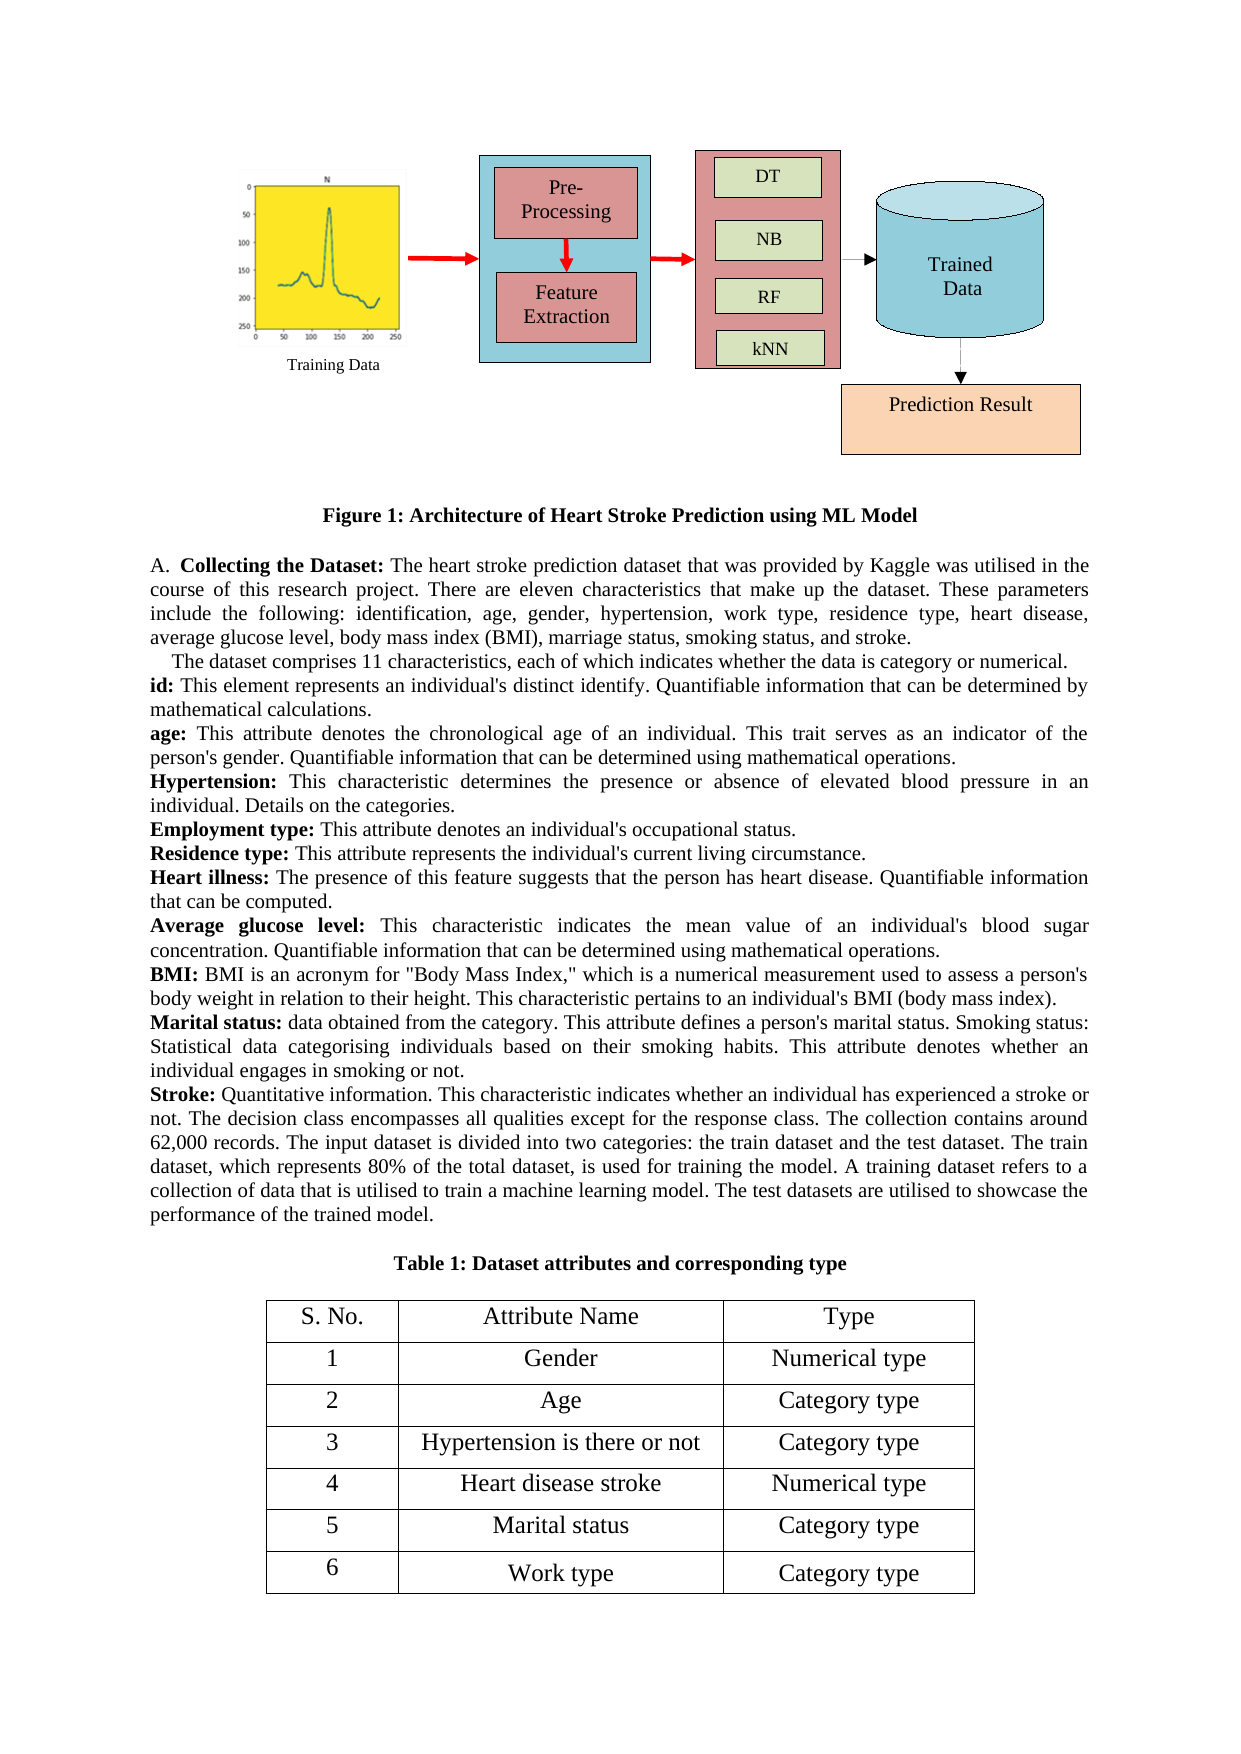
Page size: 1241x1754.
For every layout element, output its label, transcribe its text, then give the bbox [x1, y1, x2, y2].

table_cell Work type [399, 1552, 723, 1593]
table_cell Numerical type [724, 1343, 974, 1384]
picture [236, 167, 409, 349]
text Employment type: This attribute denotes an individual's occupational status. [150, 817, 1090, 841]
table_cell 6 [267, 1552, 398, 1593]
table_cell 3 [267, 1427, 398, 1467]
table_cell Category type [724, 1552, 974, 1593]
table_cell 5 [267, 1510, 398, 1551]
text Average glucose level: This characteristic indicates the mean value of an individual's blood sugar concentration. Quantifiable information that can be determined using mathematical operations. [150, 913, 1090, 962]
table_cell 2 [267, 1385, 398, 1426]
table_cell Numerical type [724, 1469, 974, 1509]
table_cell Category type [724, 1510, 974, 1551]
table_cell Hypertension is there or not [399, 1427, 723, 1467]
table_cell 4 [267, 1469, 398, 1509]
text Marital status: data obtained from the category. This attribute defines a person's marital status. Smoking status: Statistical data categorising individuals based on their smoking habits. This attribute denotes whether an individual engages in smoking or not. [150, 1010, 1090, 1082]
table_header Attribute Name [399, 1301, 723, 1342]
text Heart illness: The presence of this feature suggests that the person has heart disease. Quantifiable information that can be computed. [150, 865, 1090, 913]
table_cell Age [399, 1385, 723, 1426]
table_cell Marital status [399, 1510, 723, 1551]
text id: This element represents an individual's distinct identify. Quantifiable information that can be determined by mathematical calculations. [150, 673, 1090, 721]
table_header Type [724, 1301, 974, 1342]
text BMI: BMI is an acronym for "Body Mass Index," which is a numerical measurement used to assess a person's body weight in relation to their height. This characteristic pertains to an individual's BMI (body mass index). [150, 962, 1090, 1010]
text Residence type: This attribute represents the individual's current living circumstance. [150, 841, 1090, 865]
subtitle Figure 1: Architecture of Heart Stroke Prediction using ML Model [150, 503, 1090, 527]
table_header S. No. [267, 1301, 398, 1342]
table_cell Category type [724, 1385, 974, 1426]
table_cell Gender [399, 1343, 723, 1384]
text age: This attribute denotes the chronological age of an individual. This trait serves as an indicator of the person's gender. Quantifiable information that can be determined using mathematical operations. [150, 721, 1090, 769]
text The dataset comprises 11 characteristics, each of which indicates whether the data is category or numerical. [150, 649, 1090, 673]
text Stroke: Quantitative information. This characteristic indicates whether an individual has experienced a stroke or not. The decision class encompasses all qualities except for the response class. The collection contains around 62,000 records. The input dataset is divided into two categories: the train dataset and the test dataset. The train dataset, which represents 80% of the total dataset, is used for training the model. A training dataset refers to a collection of data that is utilised to train a machine learning model. The test datasets are utilised to showcase the performance of the trained model. [150, 1082, 1090, 1226]
subtitle Collecting the Dataset: The heart stroke prediction dataset that was provided by Kaggle was utilised in the course of this research project. There are eleven characteristics that make up the dataset. These parameters include the following: identification, age, gender, hypertension, work type, residence type, heart disease, average glucose level, body mass index (BMI), marriage status, smoking status, and stroke. [150, 552, 1090, 649]
table_cell 1 [267, 1343, 398, 1384]
table_cell Category type [724, 1427, 974, 1467]
table_cell Heart disease stroke [399, 1469, 723, 1509]
subtitle Table 1: Dataset attributes and corresponding type [150, 1251, 1090, 1275]
text Hypertension: This characteristic determines the presence or absence of elevated blood pressure in an individual. Details on the categories. [150, 769, 1090, 817]
